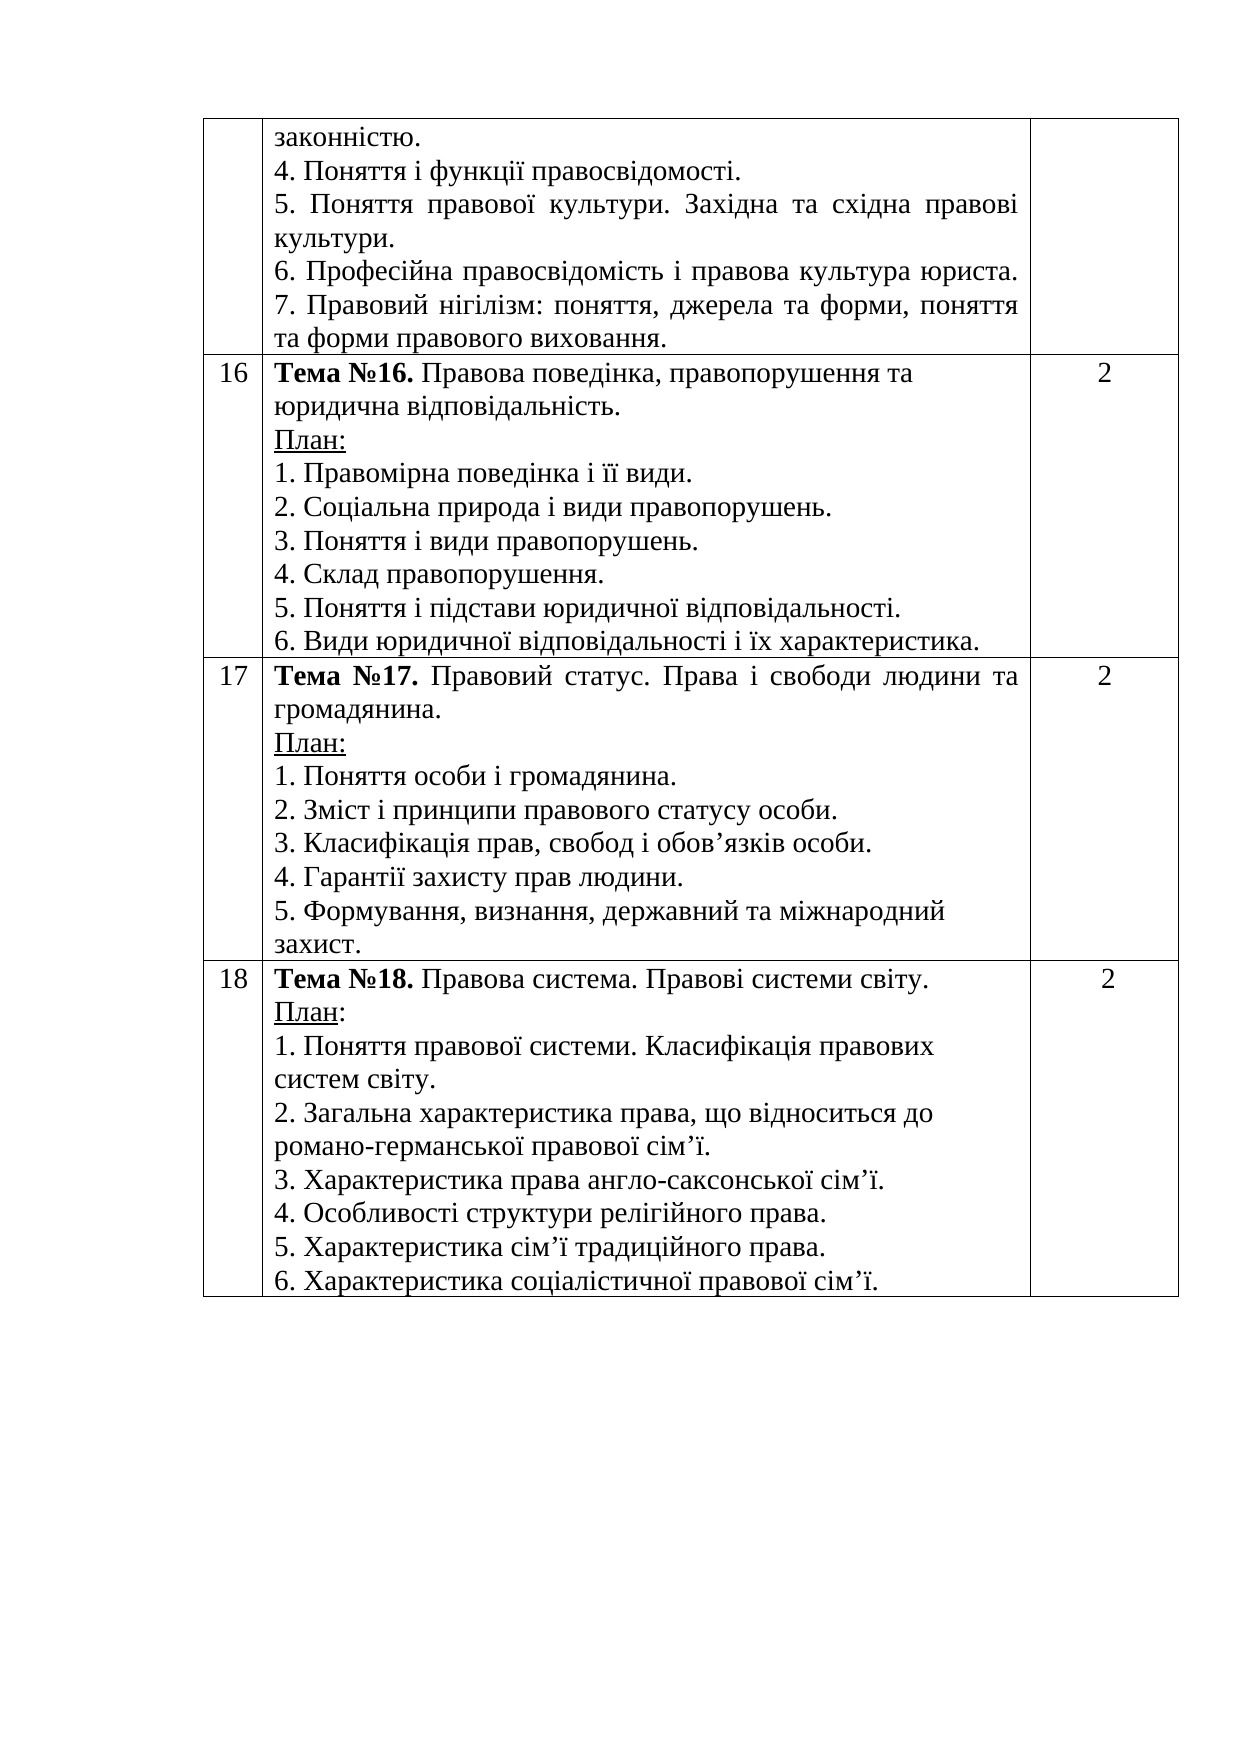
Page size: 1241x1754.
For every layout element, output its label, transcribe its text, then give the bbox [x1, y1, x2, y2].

table_cell 2 [1031, 961, 1178, 1296]
table_cell 16 [204, 355, 262, 657]
table_cell 18 [204, 961, 262, 1296]
table_cell 2 [1031, 119, 1178, 354]
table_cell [263, 119, 1030, 354]
table_cell 2 [1031, 355, 1178, 657]
table_cell 15 [204, 119, 262, 354]
table_cell 2 [1031, 658, 1178, 960]
table_cell Тема №18. Правова система. Правові системи світу. План: 1. Поняття правової системи. Класифікація правових систем світу. 2. Загальна характеристика права, що відноситься до романо-германської правової сім’ї. 3. Характеристика права англо-саксонської сім’ї. 4. Особливості структури релігійного права. 5. Характеристика сім’ї традиційного права. 6. Характеристика соціалістичної правової сім’ї. [263, 961, 1030, 1296]
table_cell Тема №17. Правовий статус. Права і свободи людини та громадянина. План: 1. Поняття особи і громадянина. 2. Зміст і принципи правового статусу особи. 3. Класифікація прав, свобод і обов’язків особи. 4. Гарантії захисту прав людини. 5. Формування, визнання, державний та міжнародний захист. [263, 658, 1030, 960]
table_cell Тема №16. Правова поведінка, правопорушення та юридична відповідальність. План: 1. Правомірна поведінка і її види. 2. Соціальна природа і види правопорушень. 3. Поняття і види правопорушень. 4. Склад правопорушення. 5. Поняття і підстави юридичної відповідальності. 6. Види юридичної відповідальності і їх характеристика. [263, 355, 1030, 657]
table_cell 17 [204, 658, 262, 960]
